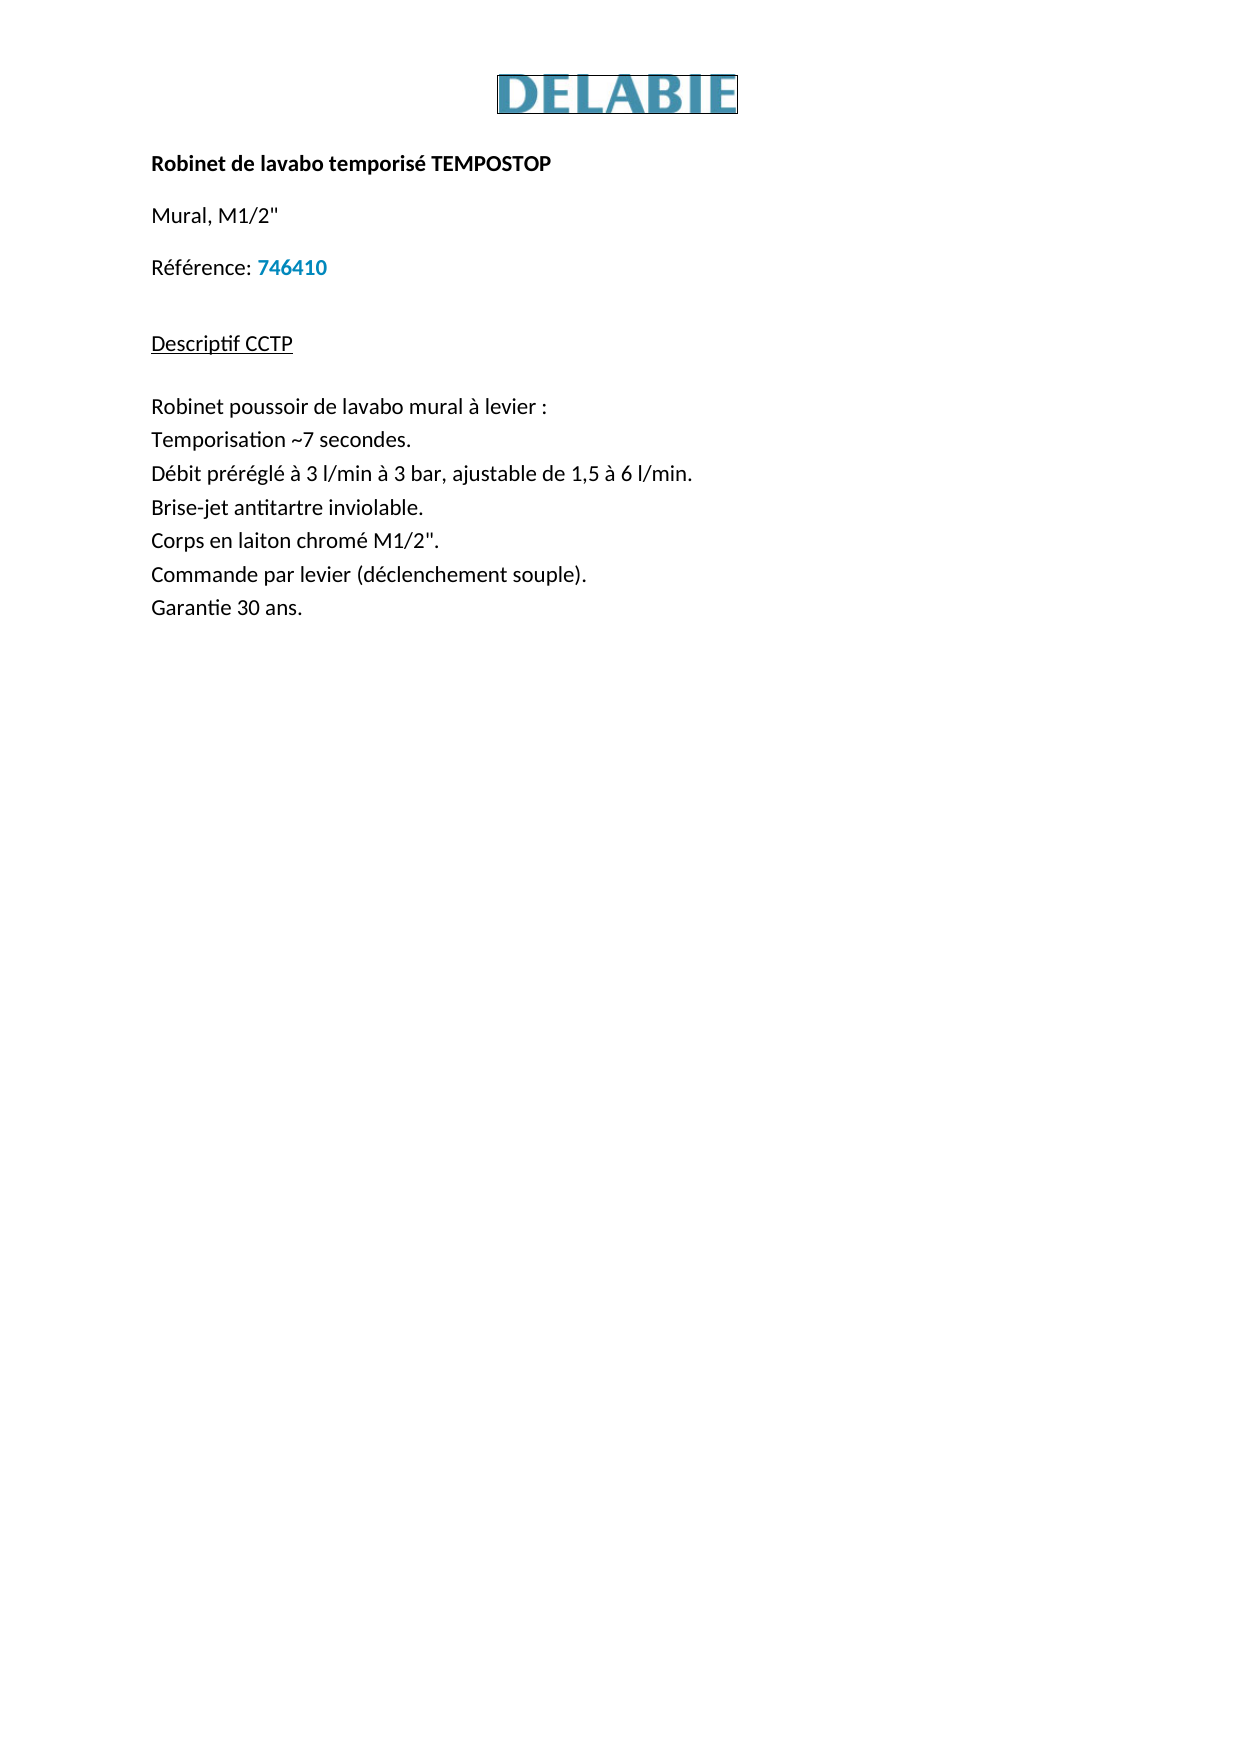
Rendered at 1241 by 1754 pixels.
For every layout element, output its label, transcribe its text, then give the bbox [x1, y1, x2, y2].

picture [498, 76, 737, 113]
text Robinet de lavabo temporisé TEMPOSTOP [151, 149, 1084, 177]
text Corps en laiton chromé M1/2". [151, 526, 1084, 554]
text Mural, M1/2" [151, 201, 1084, 229]
text Débit préréglé à 3 l/min à 3 bar, ajustable de 1,5 à 6 l/min. [151, 459, 1084, 487]
text Référence: 746410 [151, 253, 1084, 281]
text Robinet poussoir de lavabo mural à levier : [151, 392, 1084, 420]
text Commande par levier (déclenchement souple). [151, 560, 1084, 588]
text Descriptif CCTP [151, 329, 1084, 357]
text Garantie 30 ans. [151, 593, 1084, 621]
text Brise-jet antitartre inviolable. [151, 493, 1084, 521]
text Temporisation ~7 secondes. [151, 426, 1084, 453]
